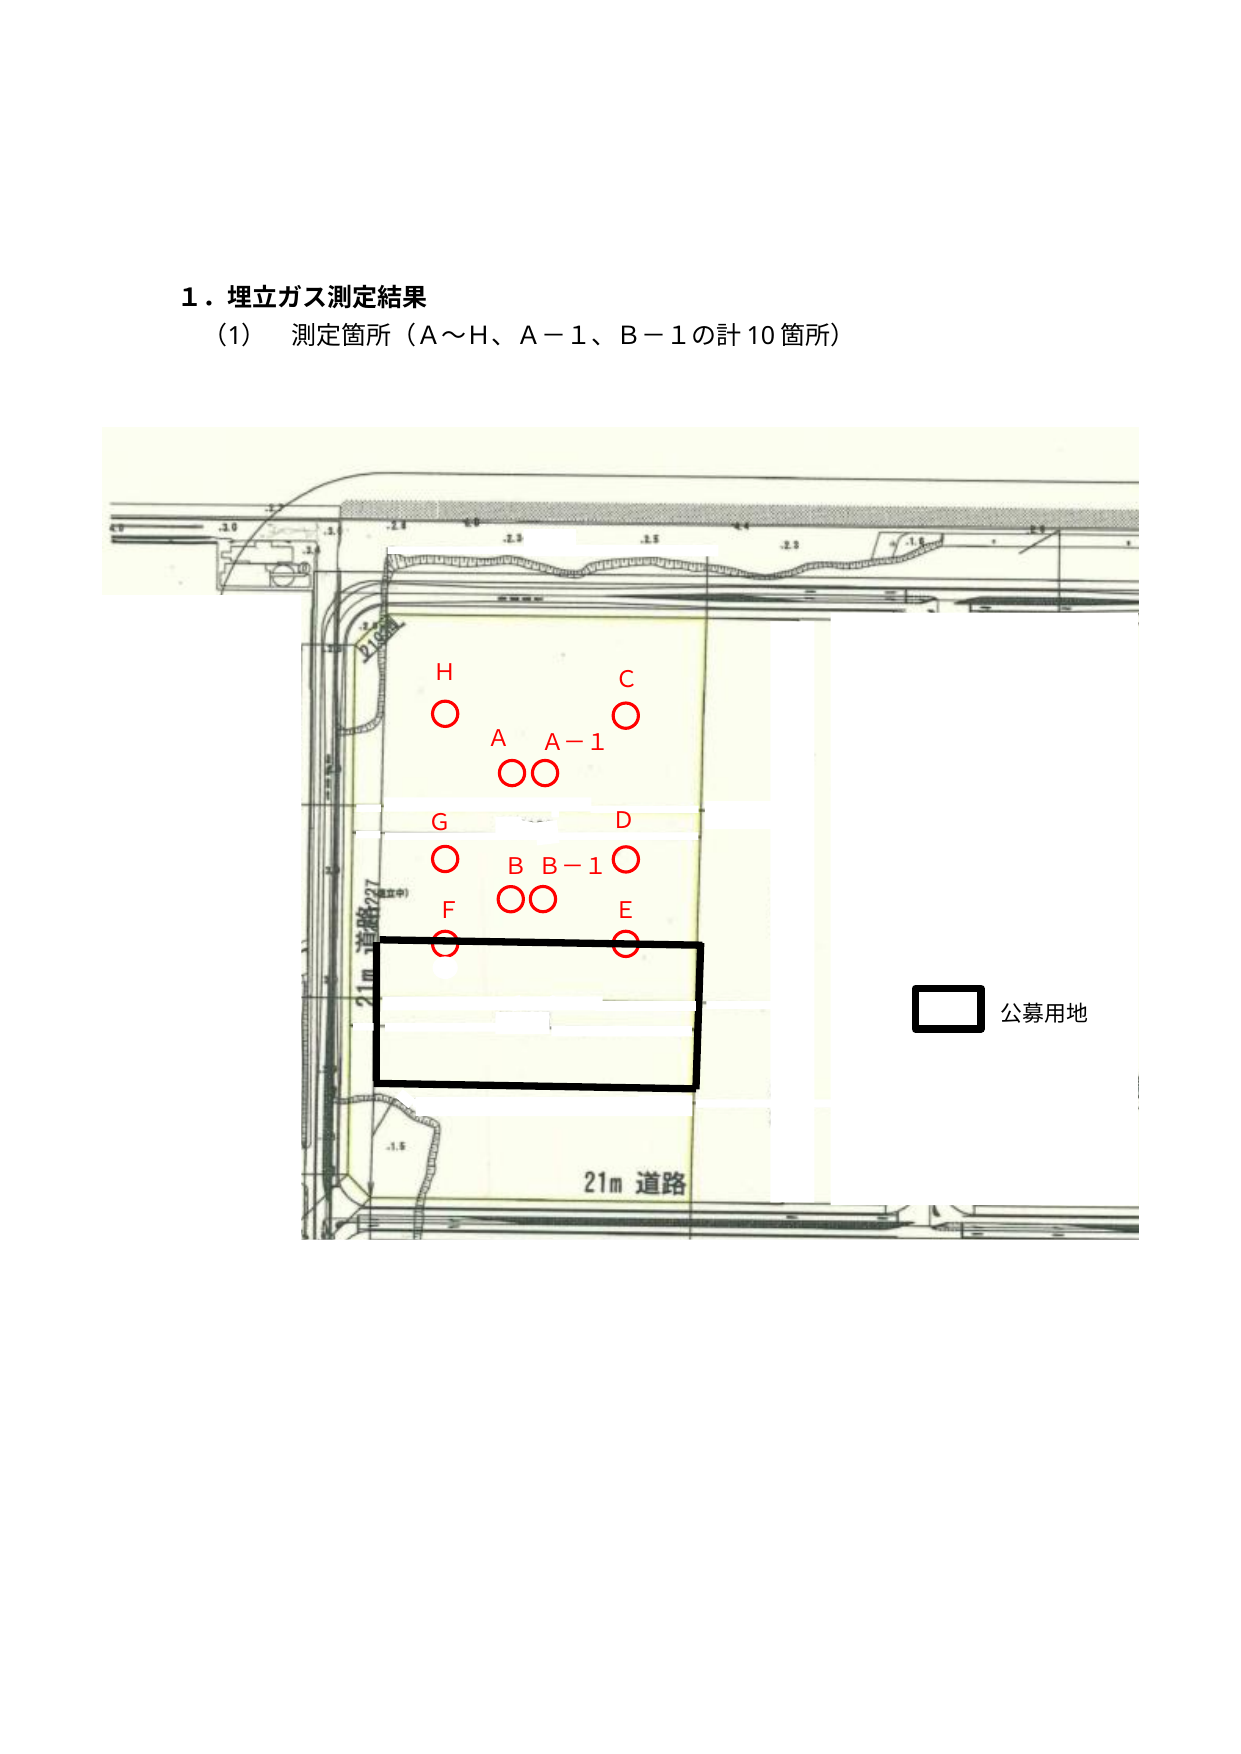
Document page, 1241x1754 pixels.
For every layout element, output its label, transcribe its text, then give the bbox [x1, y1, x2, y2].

text （1） 測定箇所（Ａ～Ｈ、Ａ－１、Ｂ－１の計10箇所） [177, 314, 1063, 352]
picture [102, 427, 1139, 1239]
text １．埋立ガス測定結果 [177, 277, 1063, 314]
